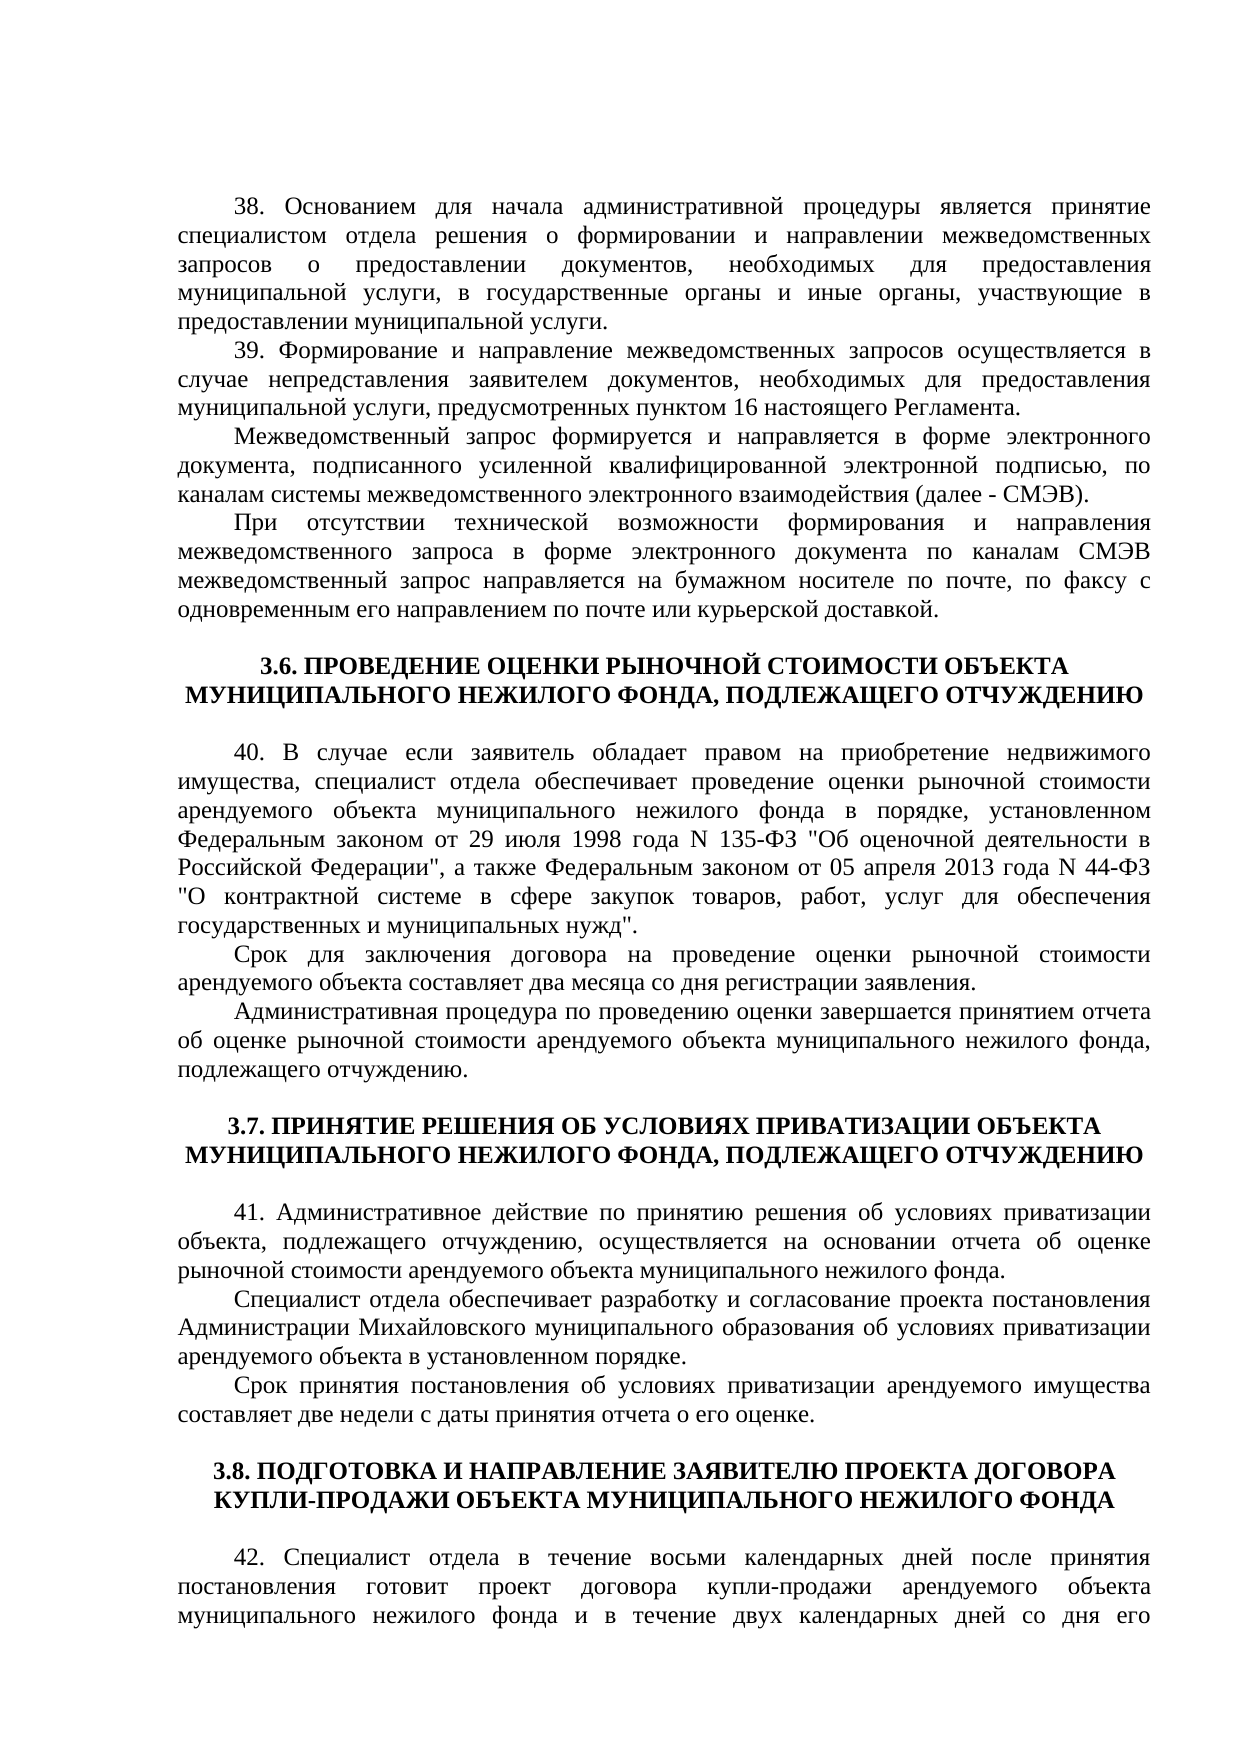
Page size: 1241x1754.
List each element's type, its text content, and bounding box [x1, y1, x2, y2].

title 3.8. ПОДГОТОВКА И НАПРАВЛЕНИЕ ЗАЯВИТЕЛЮ ПРОЕКТА ДОГОВОРА [177, 1456, 1152, 1485]
text Специалист отдела обеспечивает разработку и согласование проекта постановления Администрации Михайловского муниципального образования об условиях приватизации арендуемого объекта в установленном порядке. [177, 1284, 1152, 1370]
text Срок принятия постановления об условиях приватизации арендуемого имущества составляет две недели с даты принятия отчета о его оценке. [177, 1370, 1152, 1427]
text Срок для заключения договора на проведение оценки рыночной стоимости арендуемого объекта составляет два месяца со дня регистрации заявления. [177, 939, 1152, 996]
text 40. В случае если заявитель обладает правом на приобретение недвижимого имущества, специалист отдела обеспечивает проведение оценки рыночной стоимости арендуемого объекта муниципального нежилого фонда в порядке, установленном Федеральным законом от 29 июля 1998 года N 135-ФЗ "Об оценочной деятельности в Российской Федерации", а также Федеральным законом от 05 апреля 2013 года N 44-ФЗ "О контрактной системе в сфере закупок товаров, работ, услуг для обеспечения государственных и муниципальных нужд". [177, 737, 1152, 939]
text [177, 1542, 1152, 1629]
title 3.7. ПРИНЯТИЕ РЕШЕНИЯ ОБ УСЛОВИЯХ ПРИВАТИЗАЦИИ ОБЪЕКТА [177, 1111, 1152, 1140]
text 38. Основанием для начала административной процедуры является принятие специалистом отдела решения о формировании и направлении межведомственных запросов о предоставлении документов, необходимых для предоставления муниципальной услуги, в государственные органы и иные органы, участвующие в предоставлении муниципальной услуги. [177, 191, 1152, 335]
title 3.6. ПРОВЕДЕНИЕ ОЦЕНКИ РЫНОЧНОЙ СТОИМОСТИ ОБЪЕКТА [177, 651, 1152, 680]
text Административная процедура по проведению оценки завершается принятием отчета об оценке рыночной стоимости арендуемого объекта муниципального нежилого фонда, подлежащего отчуждению. [177, 996, 1152, 1082]
text 41. Административное действие по принятию решения об условиях приватизации объекта, подлежащего отчуждению, осуществляется на основании отчета об оценке рыночной стоимости арендуемого объекта муниципального нежилого фонда. [177, 1197, 1152, 1284]
title КУПЛИ-ПРОДАЖИ ОБЪЕКТА МУНИЦИПАЛЬНОГО НЕЖИЛОГО ФОНДА [177, 1485, 1152, 1514]
title МУНИЦИПАЛЬНОГО НЕЖИЛОГО ФОНДА, ПОДЛЕЖАЩЕГО ОТЧУЖДЕНИЮ [177, 1140, 1152, 1169]
title МУНИЦИПАЛЬНОГО НЕЖИЛОГО ФОНДА, ПОДЛЕЖАЩЕГО ОТЧУЖДЕНИЮ [177, 680, 1152, 709]
text 39. Формирование и направление межведомственных запросов осуществляется в случае непредставления заявителем документов, необходимых для предоставления муниципальной услуги, предусмотренных пунктом 16 настоящего Регламента. [177, 335, 1152, 421]
text При отсутствии технической возможности формирования и направления межведомственного запроса в форме электронного документа по каналам СМЭВ межведомственный запрос направляется на бумажном носителе по почте, по факсу с одновременным его направлением по почте или курьерской доставкой. [177, 507, 1152, 622]
text Межведомственный запрос формируется и направляется в форме электронного документа, подписанного усиленной квалифицированной электронной подписью, по каналам системы межведомственного электронного взаимодействия (далее - СМЭВ). [177, 421, 1152, 507]
